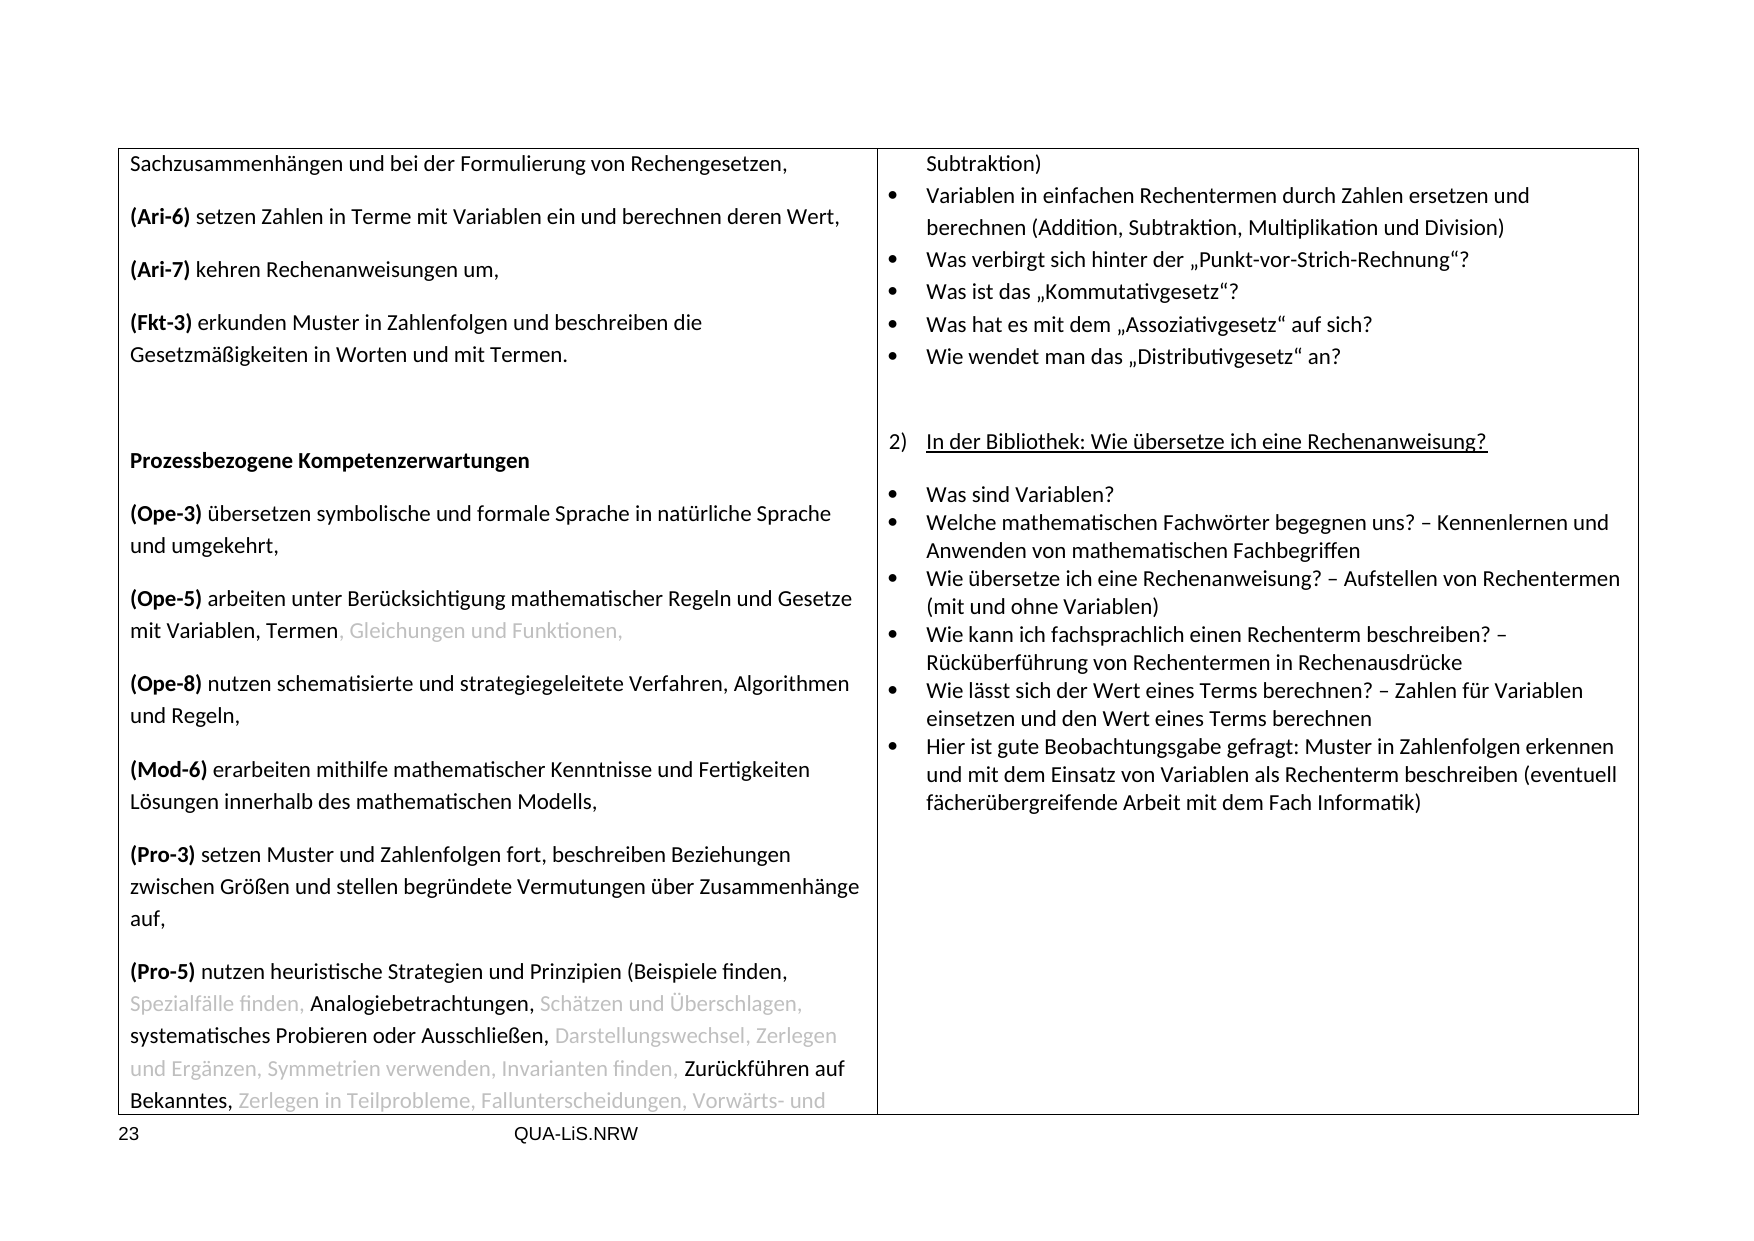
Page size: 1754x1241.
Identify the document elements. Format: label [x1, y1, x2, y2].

table_cell [878, 149, 1638, 1114]
table_cell [119, 149, 877, 1114]
